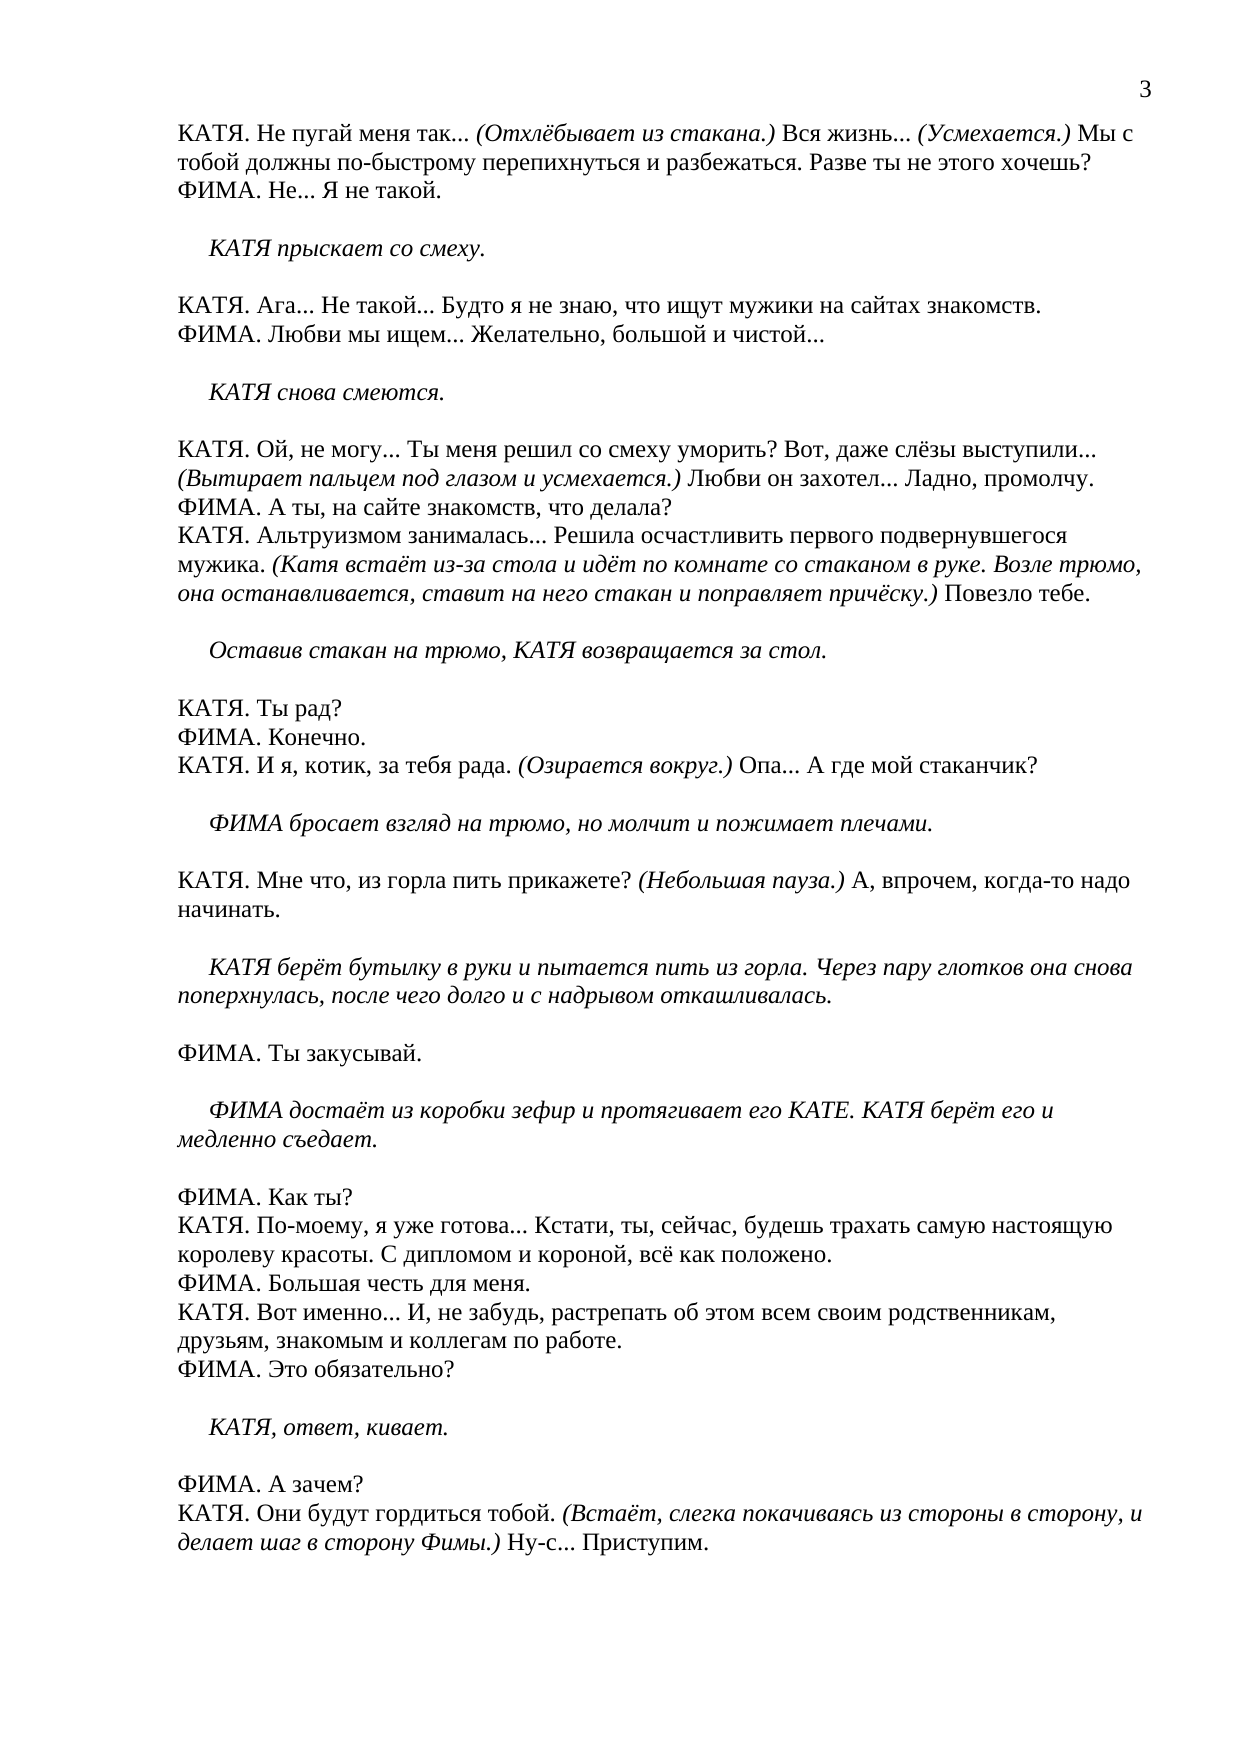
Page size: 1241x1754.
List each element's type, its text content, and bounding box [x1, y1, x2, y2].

text КАТЯ берёт бутылку в руки и пытается пить из горла. Через пару глотков она снова поперхнулась, после чего долго и с надрывом откашливалась. [177, 952, 1152, 1009]
text КАТЯ. Ой, не могу... Ты меня решил со смеху уморить? Вот, даже слёзы выступили... (Вытирает пальцем под глазом и усмехается.) Любви он захотел... Ладно, промолчу. [177, 434, 1152, 492]
text КАТЯ. Ты рад? [177, 693, 1152, 722]
text КАТЯ. Они будут гордиться тобой. (Встаёт, слегка покачиваясь из стороны в сторону, и делает шаг в сторону Фимы.) Ну-с... Приступим. [177, 1498, 1152, 1556]
text КАТЯ. Мне что, из горла пить прикажете? (Небольшая пауза.) А, впрочем, когда-то надо начинать. [177, 866, 1152, 923]
text ФИМА. А ты, на сайте знакомств, что делала? [177, 492, 1152, 521]
text ФИМА. Большая честь для меня. [177, 1268, 1152, 1297]
text ФИМА. Не... Я не такой. [177, 176, 1152, 204]
text КАТЯ снова смеются. [177, 377, 1152, 406]
text ФИМА. Конечно. [177, 722, 1152, 751]
text КАТЯ, ответ, кивает. [177, 1412, 1152, 1441]
text ФИМА. А зачем? [177, 1469, 1152, 1498]
text ФИМА. Любви мы ищем... Желательно, большой и чистой... [177, 319, 1152, 348]
text ФИМА. Ты закусывай. [177, 1038, 1152, 1067]
text ФИМА достаёт из коробки зефир и протягивает его КАТЕ. КАТЯ берёт его и медленно съедает. [177, 1096, 1152, 1153]
text КАТЯ прыскает со смеху. [177, 233, 1152, 262]
text КАТЯ. И я, котик, за тебя рада. (Озирается вокруг.) Опа... А где мой стаканчик? [177, 751, 1152, 779]
text КАТЯ. Альтруизмом занималась... Решила осчастливить первого подвернувшегося мужика. (Катя встаёт из-за стола и идёт по комнате со стаканом в руке. Возле трюмо, она останавливается, ставит на него стакан и поправляет причёску.) Повезло тебе. [177, 521, 1152, 607]
text КАТЯ. Вот именно... И, не забудь, растрепать об этом всем своим родственникам, друзьям, знакомым и коллегам по работе. [177, 1297, 1152, 1354]
text КАТЯ. Не пугай меня так... (Отхлёбывает из стакана.) Вся жизнь... (Усмехается.) Мы с тобой должны по-быстрому перепихнуться и разбежаться. Разве ты не этого хочешь? [177, 118, 1152, 176]
text КАТЯ. По-моему, я уже готова... Кстати, ты, сейчас, будешь трахать самую настоящую королеву красоты. С дипломом и короной, всё как положено. [177, 1211, 1152, 1268]
text Оставив стакан на трюмо, КАТЯ возвращается за стол. [177, 636, 1152, 664]
text ФИМА бросает взгляд на трюмо, но молчит и пожимает плечами. [177, 808, 1152, 837]
text КАТЯ. Ага... Не такой... Будто я не знаю, что ищут мужики на сайтах знакомств. [177, 291, 1152, 319]
text ФИМА. Как ты? [177, 1182, 1152, 1211]
text ФИМА. Это обязательно? [177, 1354, 1152, 1383]
